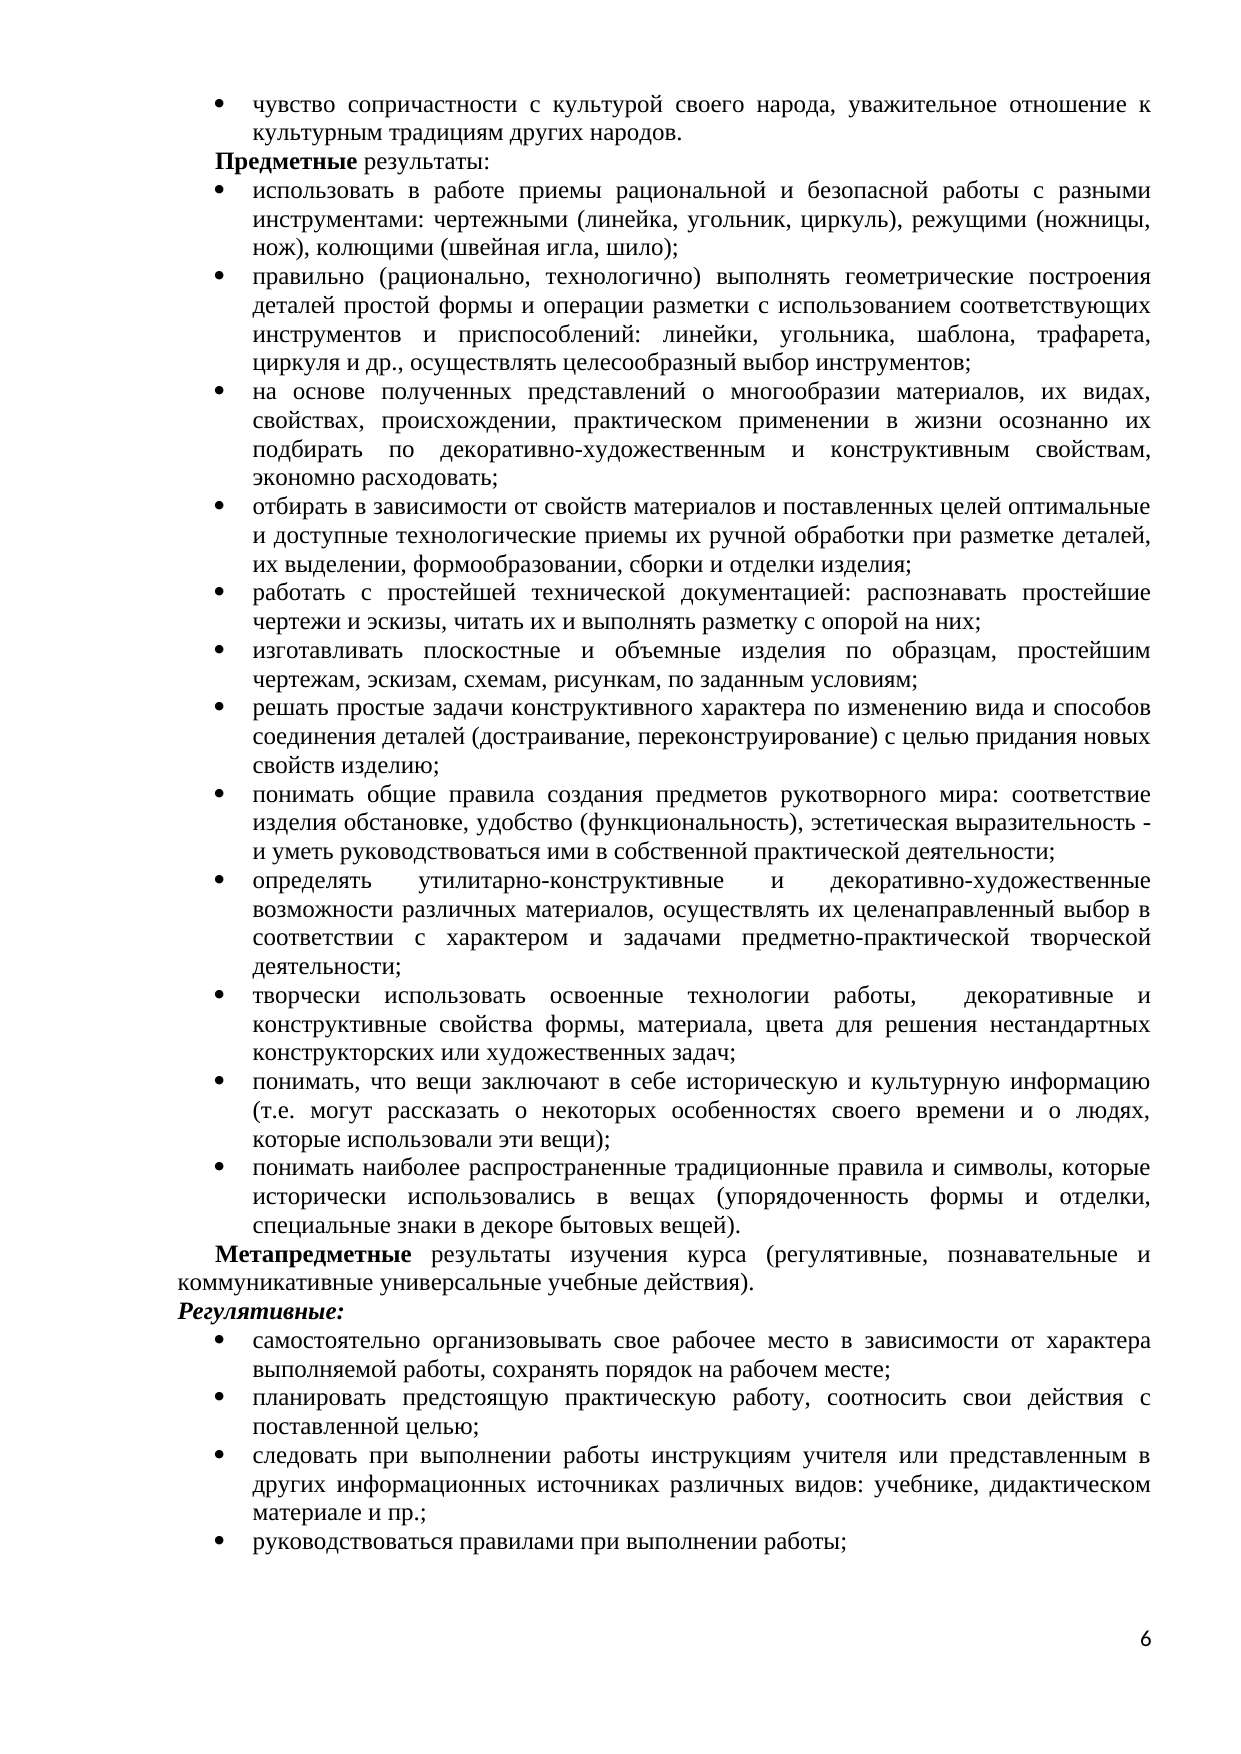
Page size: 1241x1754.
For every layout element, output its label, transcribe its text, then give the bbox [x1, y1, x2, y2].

list творчески использовать освоенные технологии работы, декоративные и конструктивные свойства формы, материала, цвета для решения нестандартных конструкторских или художественных задач; [215, 980, 1152, 1066]
list на основе полученных представлений о многообразии материалов, их видах, свойствах, происхождении, практическом применении в жизни осознанно их подбирать по декоративно-художественным и конструктивным свойствам, экономно расходовать; [215, 376, 1152, 491]
list определять утилитарно-конструктивные и декоративно-художественные возможности различных материалов, осуществлять их целенаправленный выбор в соответствии с характером и задачами предметно-практической творческой деятельности; [215, 865, 1152, 980]
list изготавливать плоскостные и объемные изделия по образцам, простейшим чертежам, эскизам, схемам, рисункам, по заданным условиям; [215, 635, 1152, 692]
list отбирать в зависимости от свойств материалов и поставленных целей оптимальные и доступные технологические приемы их ручной обработки при разметке деталей, их выделении, формообразовании, сборки и отделки изделия; [215, 491, 1152, 577]
text Метапредметные результаты изучения курса (регулятивные, познавательные и коммуникативные универсальные учебные действия). [177, 1239, 1152, 1296]
list планировать предстоящую практическую работу, соотносить свои действия с поставленной целью; [215, 1382, 1152, 1440]
list чувство сопричастности с культурой своего народа, уважительное отношение к культурным традициям других народов. [215, 89, 1152, 146]
list использовать в работе приемы рациональной и безопасной работы с разными инструментами: чертежными (линейка, угольник, циркуль), режущими (ножницы, нож), колющими (швейная игла, шило); [215, 175, 1152, 261]
list самостоятельно организовывать свое рабочее место в зависимости от характера выполняемой работы, сохранять порядок на рабочем месте; [215, 1325, 1152, 1382]
list решать простые задачи конструктивного характера по изменению вида и способов соединения деталей (достраивание, переконструирование) с целью придания новых свойств изделию; [215, 692, 1152, 779]
list руководствоваться правилами при выполнении работы; [215, 1526, 1152, 1555]
list понимать наиболее распространенные традиционные правила и символы, которые исторически использовались в вещах (упорядоченность формы и отделки, специальные знаки в декоре бытовых вещей). [215, 1152, 1152, 1239]
list следовать при выполнении работы инструкциям учителя или представленным в других информационных источниках различных видов: учебнике, дидактическом материале и пр.; [215, 1440, 1152, 1526]
list понимать, что вещи заключают в себе историческую и культурную информацию (т.е. могут рассказать о некоторых особенностях своего времени и о людях, которые использовали эти вещи); [215, 1066, 1152, 1152]
list понимать общие правила создания предметов рукотворного мира: соответствие изделия обстановке, удобство (функциональность), эстетическая выразительность - и уметь руководствоваться ими в собственной практической деятельности; [215, 779, 1152, 865]
text Предметные результаты: [177, 146, 1152, 175]
list работать с простейшей технической документацией: распознавать простейшие чертежи и эскизы, читать их и выполнять разметку с опорой на них; [215, 577, 1152, 635]
list правильно (рационально, технологично) выполнять геометрические построения деталей простой формы и операции разметки с использованием соответствующих инструментов и приспособлений: линейки, угольника, шаблона, трафарета, циркуля и др., осуществлять целесообразный выбор инструментов; [215, 261, 1152, 376]
text Регулятивные: [177, 1296, 1152, 1325]
